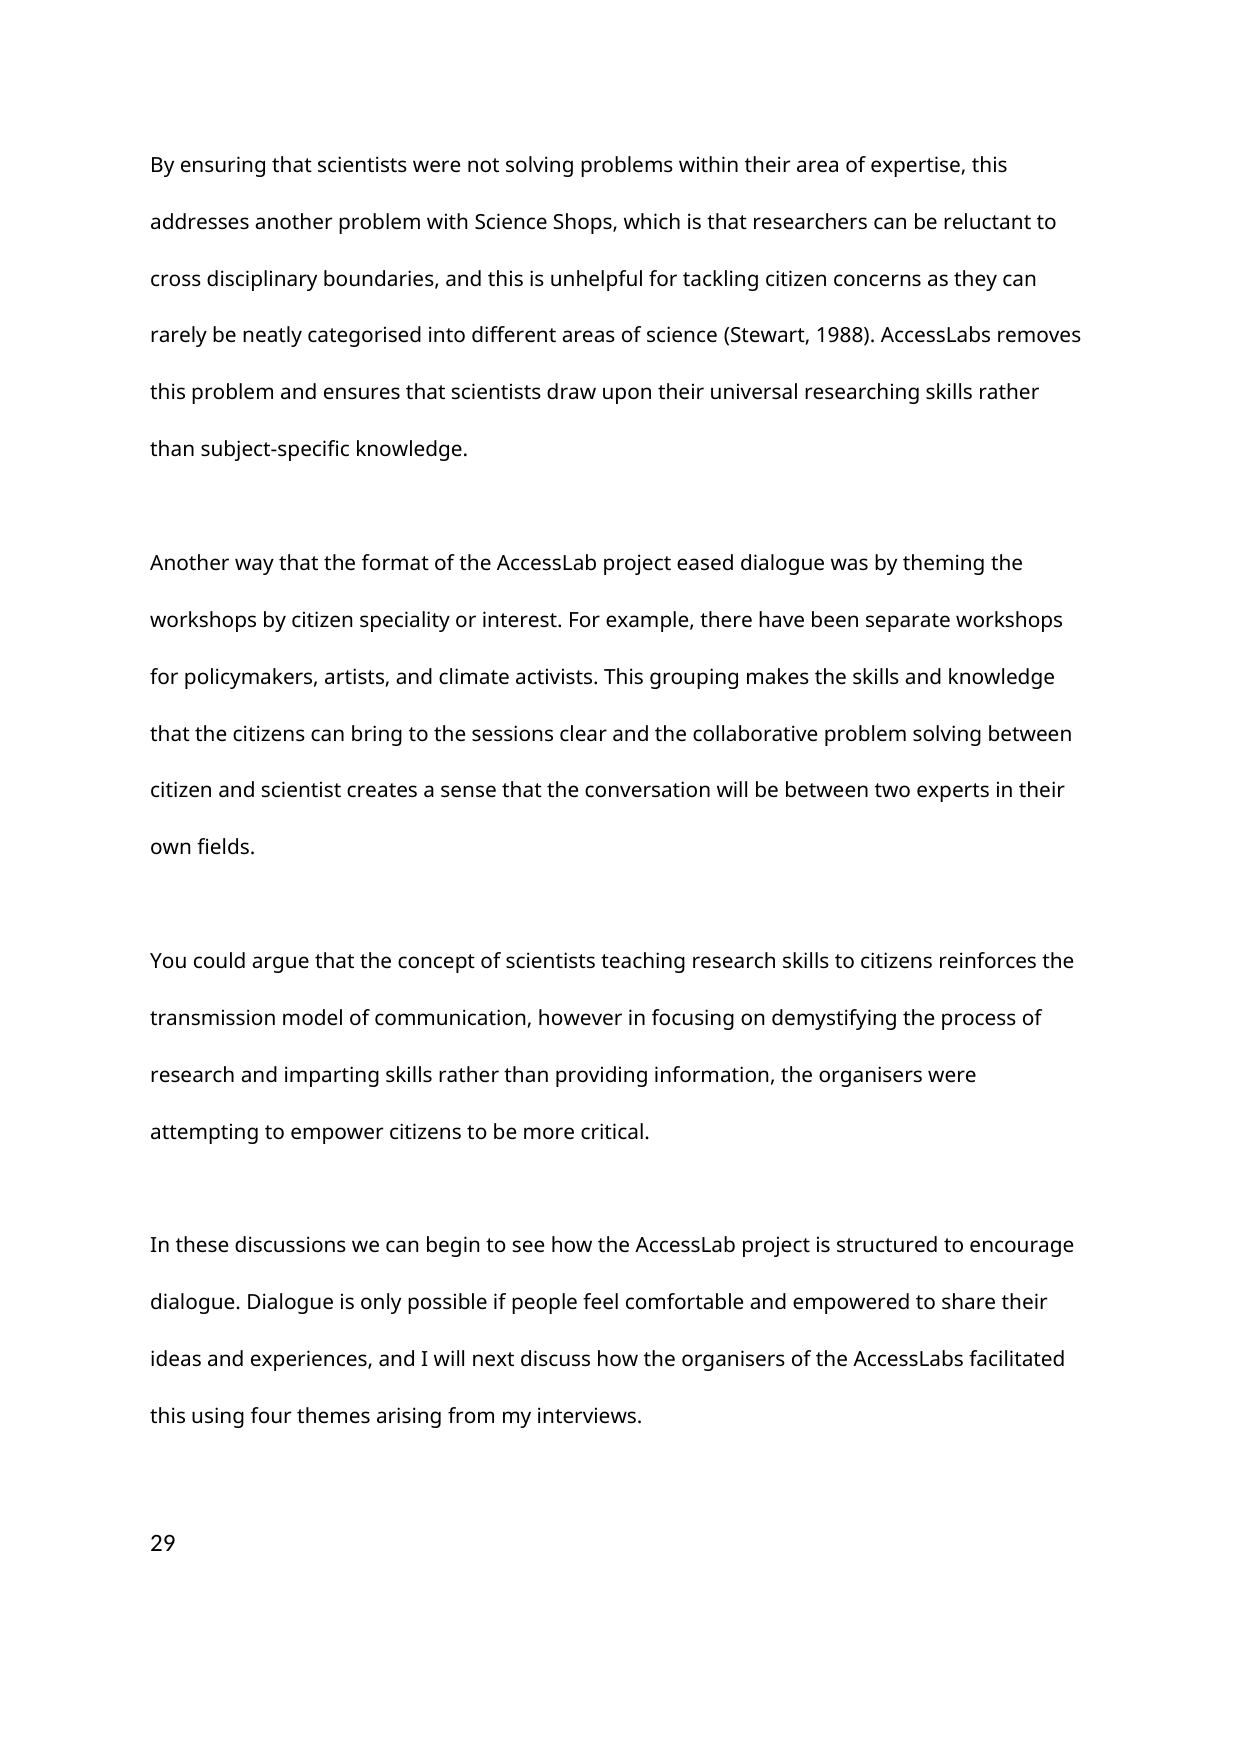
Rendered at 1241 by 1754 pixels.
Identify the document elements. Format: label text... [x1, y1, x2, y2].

text By ensuring that scientists were not solving problems within their area of expertise, this addresses another problem with Science Shops, which is that researchers can be reluctant to cross disciplinary boundaries, and this is unhelpful for tackling citizen concerns as they can rarely be neatly categorised into different areas of science (Stewart, 1988). AccessLabs removes this problem and ensures that scientists draw upon their universal researching skills rather than subject-specific knowledge. [150, 150, 1090, 463]
text Another way that the format of the AccessLab project eased dialogue was by theming the workshops by citizen speciality or interest. For example, there have been separate workshops for policymakers, artists, and climate activists. This grouping makes the skills and knowledge that the citizens can bring to the sessions clear and the collaborative problem solving between citizen and scientist creates a sense that the conversation will be between two experts in their own fields. [150, 548, 1090, 861]
text You could argue that the concept of scientists teaching research skills to citizens reinforces the transmission model of communication, however in focusing on demystifying the process of research and imparting skills rather than providing information, the organisers were attempting to empower citizens to be more critical. [150, 946, 1090, 1145]
text In these discussions we can begin to see how the AccessLab project is structured to encourage dialogue. Dialogue is only possible if people feel comfortable and empowered to share their ideas and experiences, and I will next discuss how the organisers of the AccessLabs facilitated this using four themes arising from my interviews. [150, 1231, 1090, 1430]
